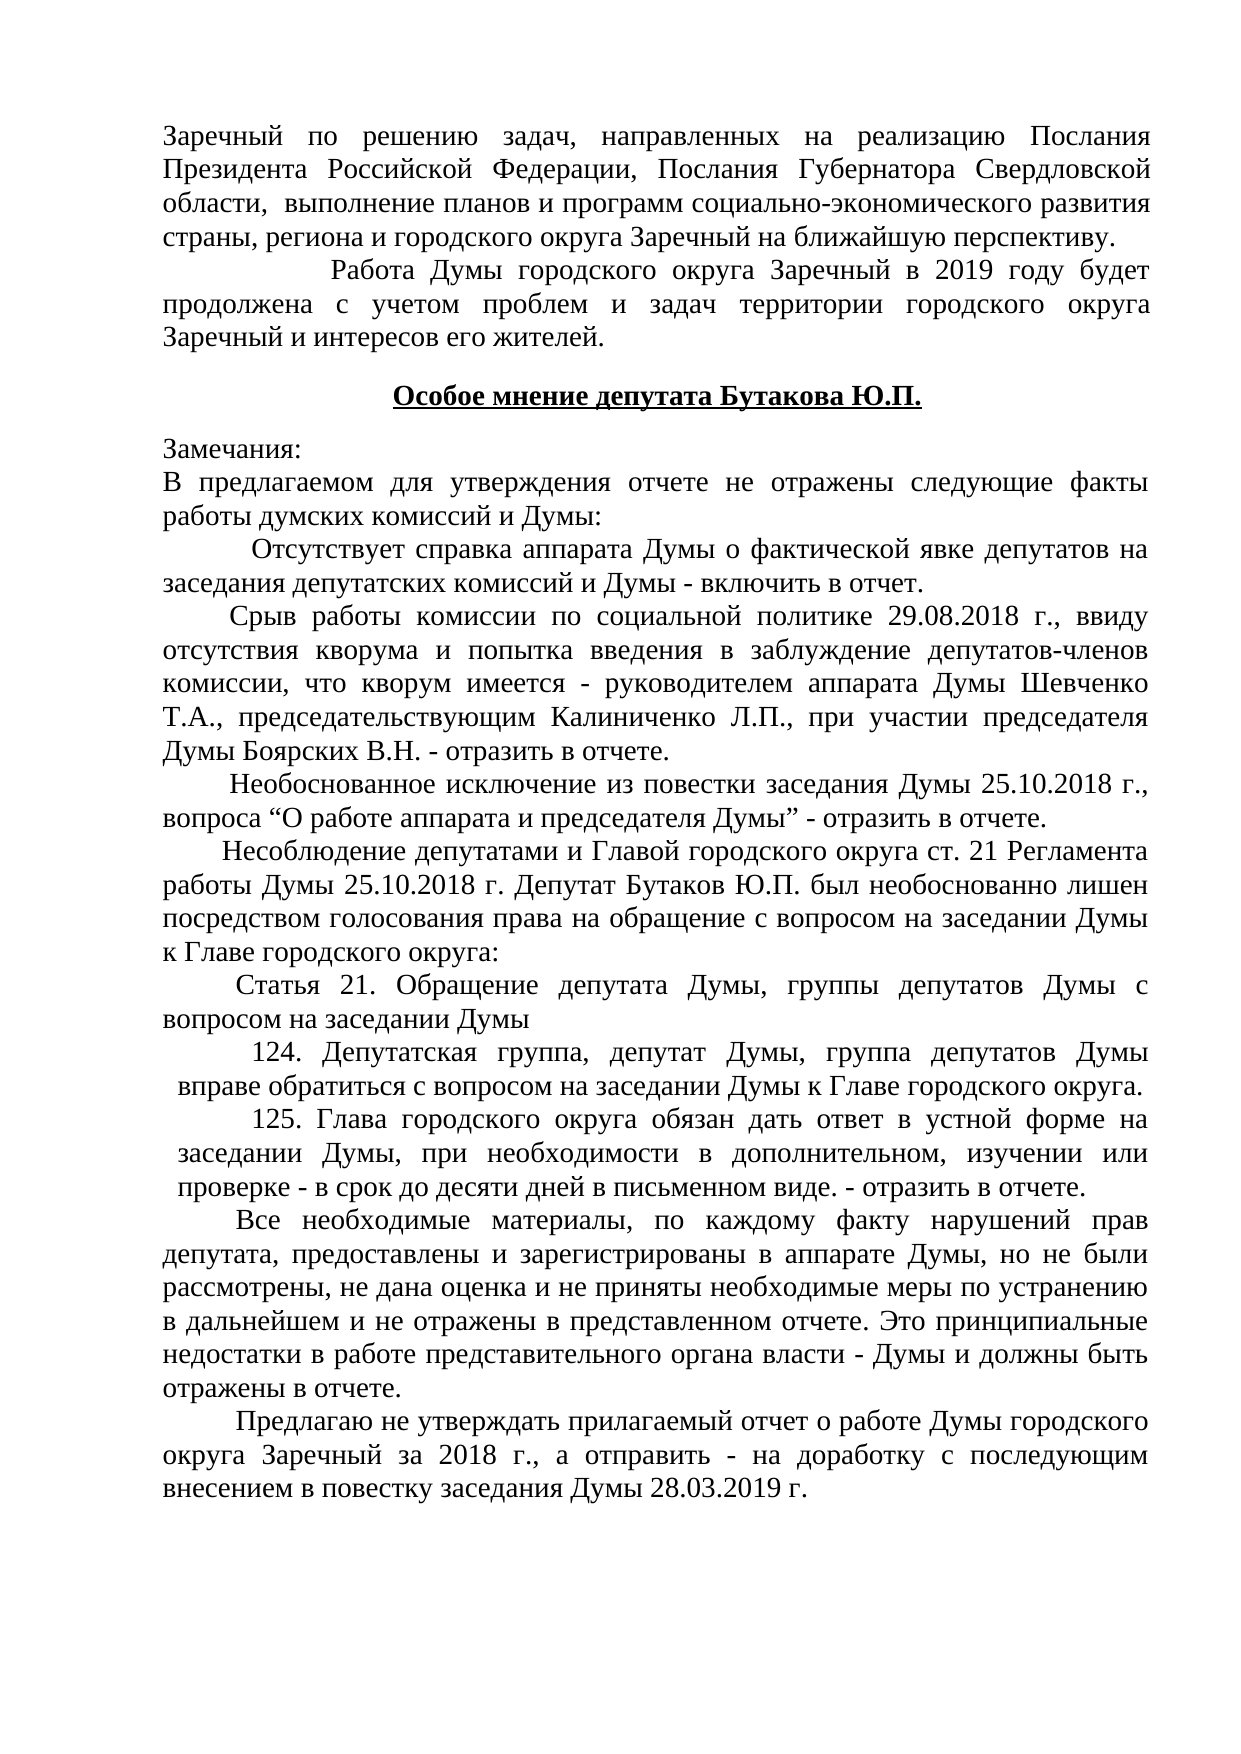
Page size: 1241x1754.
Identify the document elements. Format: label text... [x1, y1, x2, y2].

text Все необходимые материалы, по каждому факту нарушений прав депутата, предоставлены и зарегистрированы в аппарате Думы, но не были рассмотрены, не дана оценка и не приняты необходимые меры по устранению в дальнейшем и не отражены в представленном отчете. Это принципиальные недостатки в работе представительного органа власти - Думы и должны быть отражены в отчете. [162, 1202, 1149, 1403]
text Несоблюдение депутатами и Главой городского округа ст. 21 Регламента работы Думы 25.10.2018 г. Депутат Бутаков Ю.П. был необоснованно лишен посредством голосования права на обращение с вопросом на заседании Думы к Главе городского округа: [162, 833, 1149, 967]
text Особое мнение депутата Бутакова Ю.П. [162, 378, 1152, 411]
text 124. Депутатская группа, депутат Думы, группа депутатов Думы вправе обратиться с вопросом на заседании Думы к Главе городского округа. [177, 1034, 1149, 1102]
text Отсутствует справка аппарата Думы о фактической явке депутатов на заседания депутатских комиссий и Думы - включить в отчет. [162, 531, 1149, 598]
text Срыв работы комиссии по социальной политике 29.08.2018 г., ввиду отсутствия кворума и попытка введения в заблуждение депутатов-членов комиссии, что кворум имеется - руководителем аппарата Думы Шевченко Т.А., председательствующим Калиниченко Л.П., при участии председателя Думы Боярских В.Н. - отразить в отчете. [162, 598, 1149, 766]
text Работа Думы городского округа Заречный в 2019 году будет продолжена с учетом проблем и задач территории городского округа Заречный и интересов его жителей. [162, 252, 1152, 353]
text Замечания: [162, 431, 1149, 464]
text Предлагаю не утверждать прилагаемый отчет о работе Думы городского округа Заречный за 2018 г., а отправить - на доработку с последующим внесением в повестку заседания Думы 28.03.2019 г. [162, 1403, 1149, 1504]
text Необоснованное исключение из повестки заседания Думы 25.10.2018 г., вопроса “О работе аппарата и председателя Думы” - отразить в отчете. [162, 766, 1149, 833]
text Статья 21. Обращение депутата Думы, группы депутатов Думы с вопросом на заседании Думы [162, 967, 1149, 1034]
text В предлагаемом для утверждения отчете не отражены следующие факты работы думских комиссий и Думы: [162, 464, 1149, 531]
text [162, 118, 1152, 252]
text 125. Глава городского округа обязан дать ответ в устной форме на заседании Думы, при необходимости в дополнительном, изучении или проверке - в срок до десяти дней в письменном виде. - отразить в отчете. [177, 1102, 1149, 1202]
